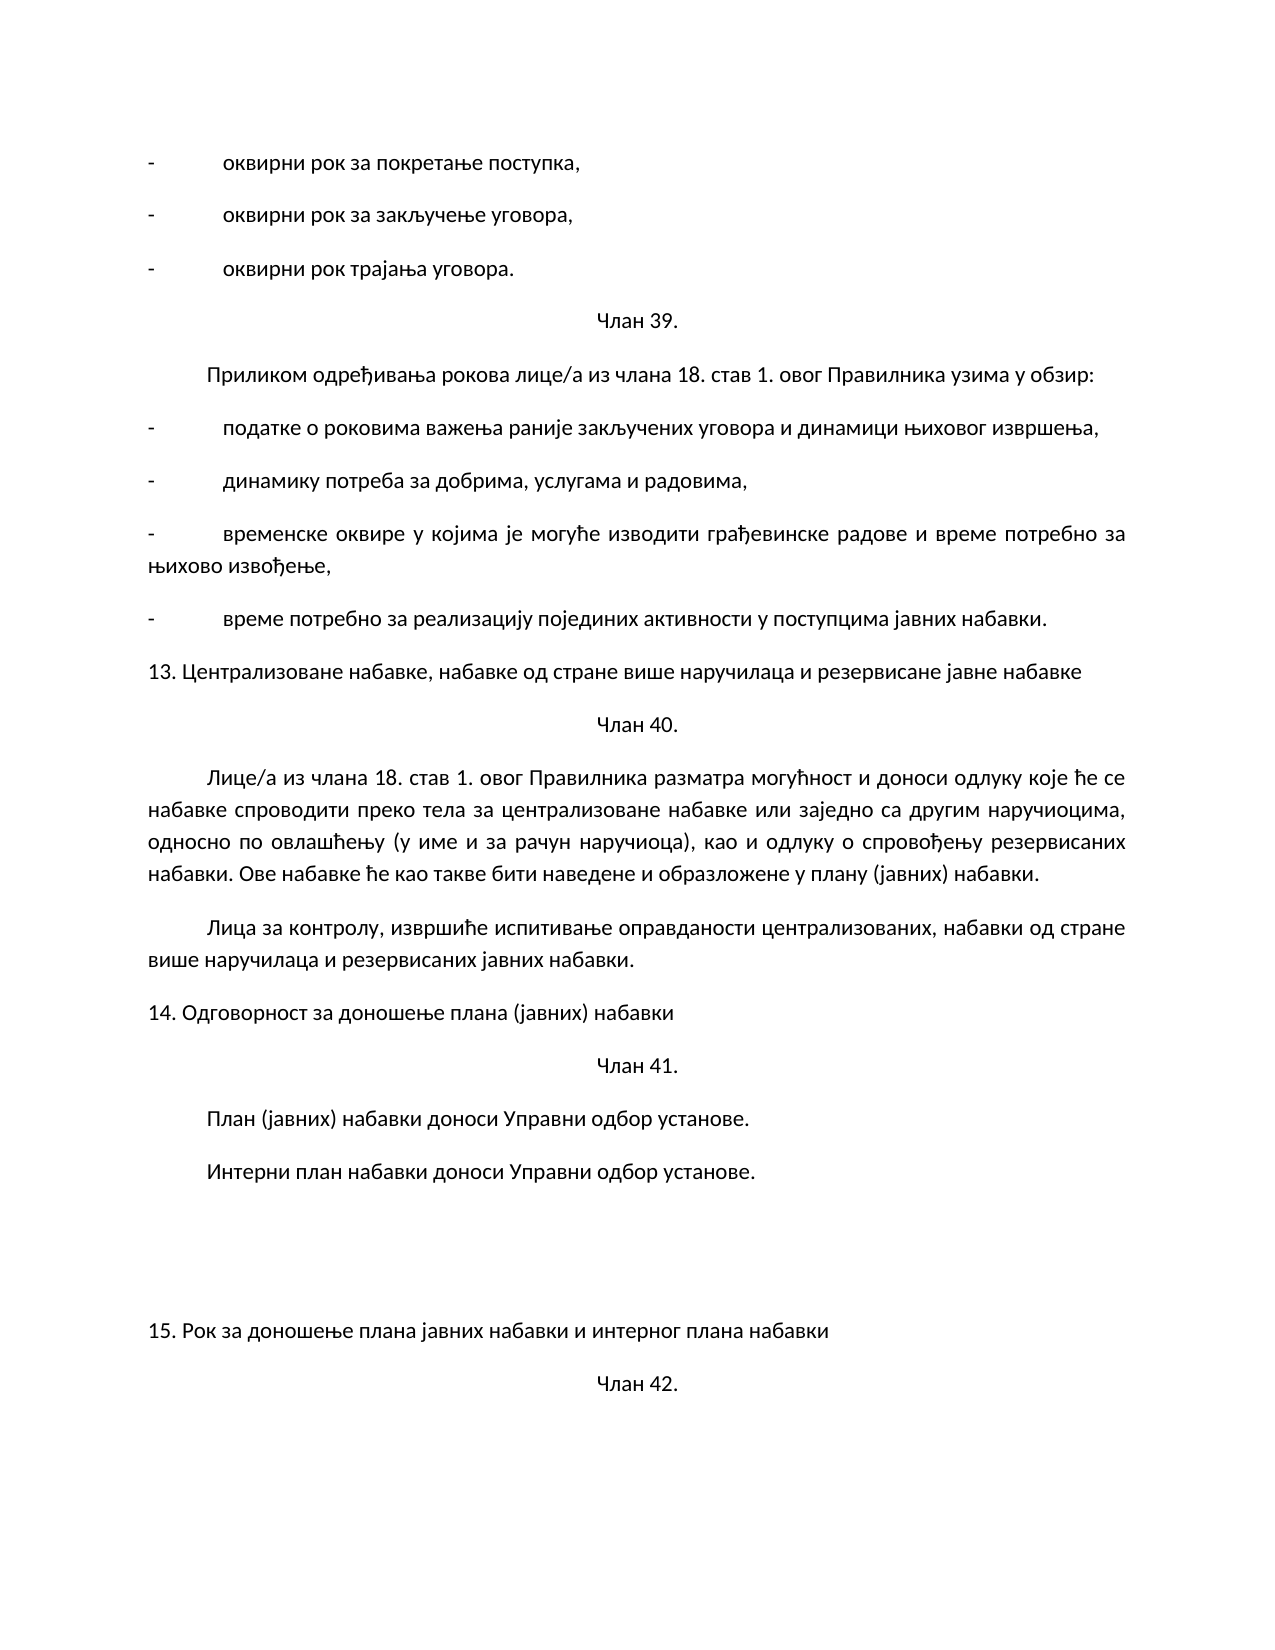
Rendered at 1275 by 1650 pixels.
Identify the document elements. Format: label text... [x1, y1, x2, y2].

text 14. Одговорност за доношење плана (јавних) набавки [148, 998, 1127, 1026]
text Члан 42. [148, 1369, 1127, 1397]
text 13. Централизоване набавке, набавке од стране више наручилаца и резервисане јавне набавке [148, 657, 1127, 685]
text - оквирни рок трајања уговора. [148, 254, 1127, 282]
text Члан 39. [148, 307, 1127, 335]
text Члан 40. [148, 710, 1127, 738]
text Члан 41. [148, 1051, 1127, 1079]
text - временске оквире у којима је могуће изводити грађевинске радове и време потребно за њихово извођење, [148, 519, 1127, 579]
text Интерни план набавки доноси Управни одбор установе. [148, 1157, 1127, 1185]
text - динамику потреба за добрима, услугама и радовима, [148, 466, 1127, 494]
text - оквирни рок за закључење уговора, [148, 201, 1127, 229]
text - податке о роковима важења раније закључених уговора и динамици њиховог извршења, [148, 413, 1127, 441]
text Лице/а из члана 18. став 1. овог Правилника разматра могућност и доноси одлуку које ће се набавке спроводити преко тела за централизоване набавке или заједно са другим наручиоцима, односно по овлашћењу (у име и за рачун наручиоца), као и одлуку о спровођењу резервисаних набавки. Ове набавке ће као такве бити наведене и образложене у плану (јавних) набавки. [148, 763, 1127, 888]
text Приликом одређивања рокова лице/а из члана 18. став 1. овог Правилника узима у обзир: [148, 360, 1127, 388]
text Лица за контролу, извршиће испитивање оправданости централизованих, набавки од стране више наручилаца и резервисаних јавних набавки. [148, 913, 1127, 973]
text План (јавних) набавки доноси Управни одбор установе. [148, 1104, 1127, 1132]
text - време потребно за реализацију појединих активности у поступцима јавних набавки. [148, 604, 1127, 632]
text 15. Рок за доношење плана јавних набавки и интерног плана набавки [148, 1316, 1127, 1344]
text - оквирни рок за покретање поступка, [148, 148, 1127, 176]
